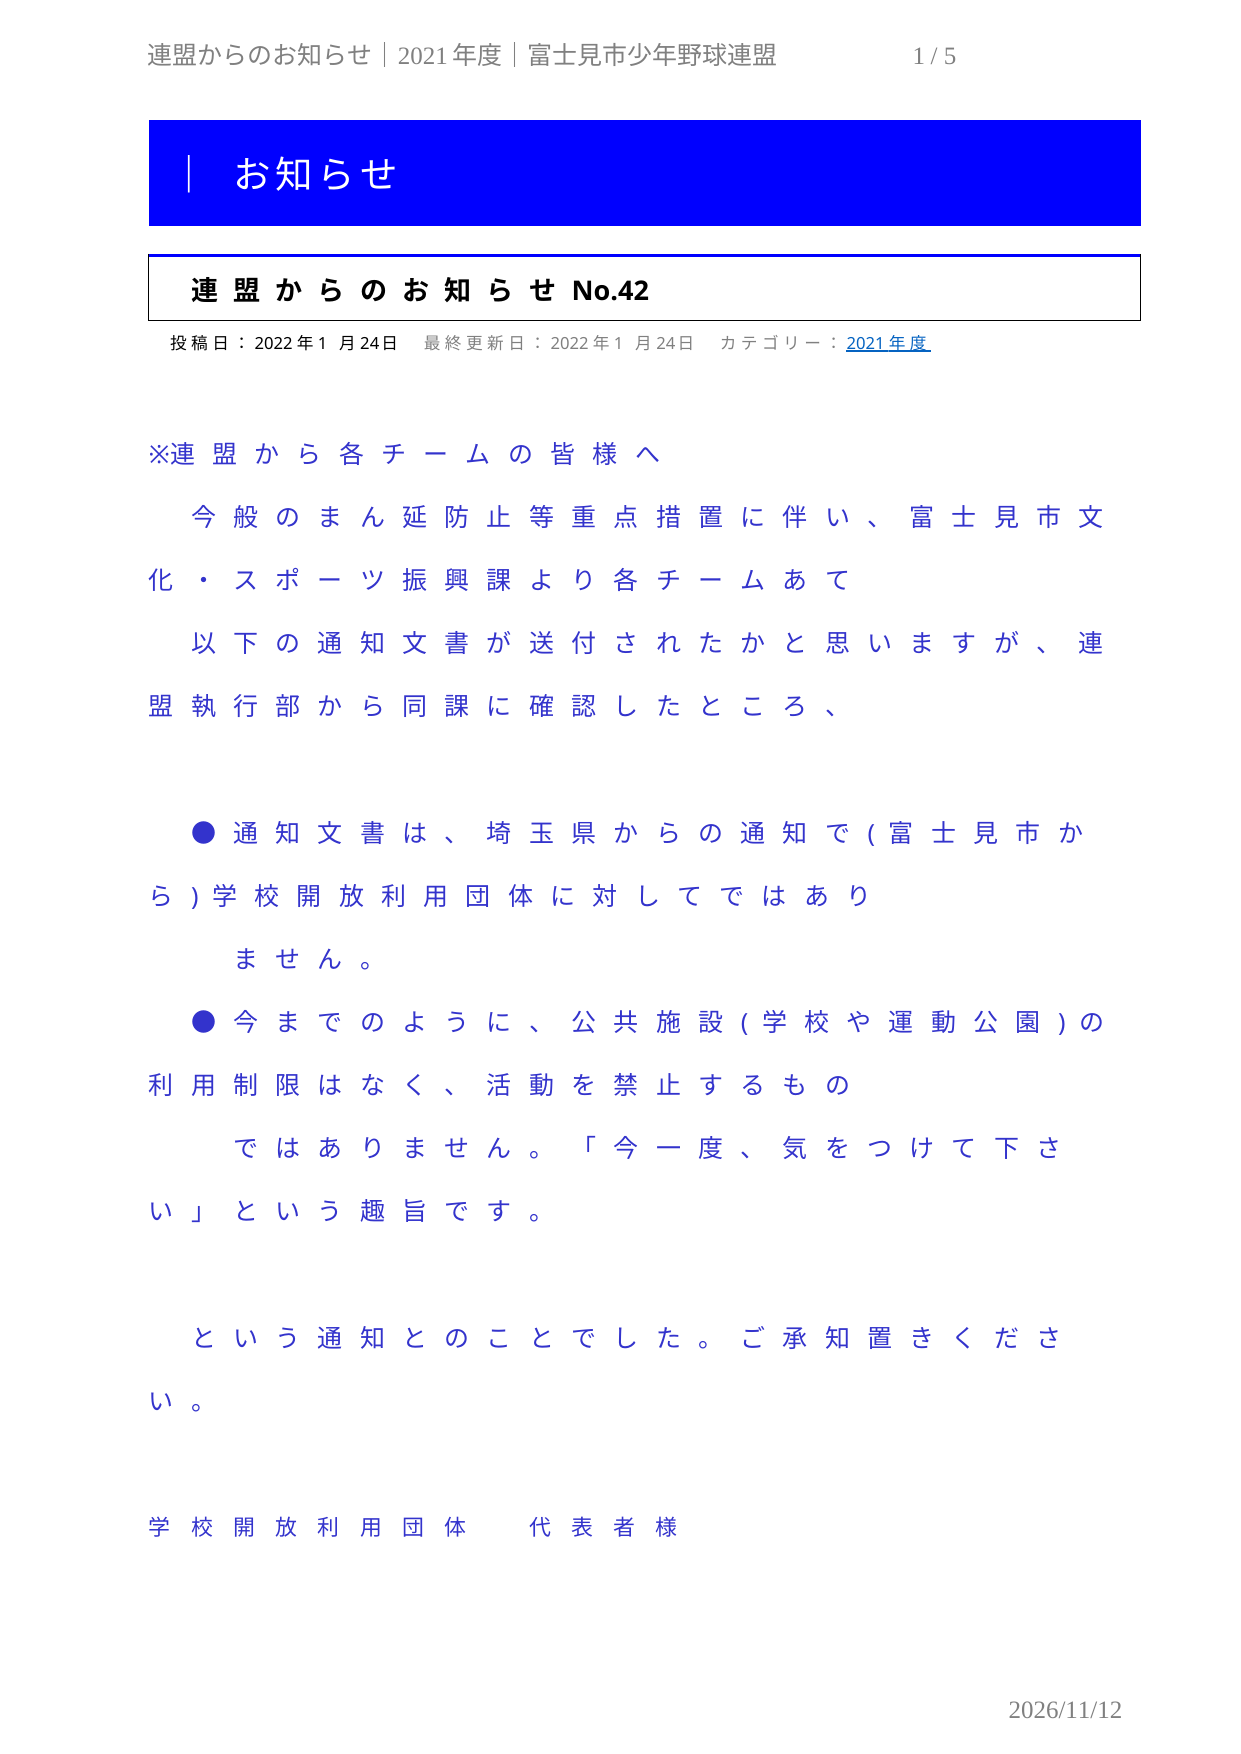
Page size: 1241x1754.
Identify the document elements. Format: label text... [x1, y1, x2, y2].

text 以下の通知文書が送付されたかと思いますが、連盟執行部から同課に確認したところ、 [148, 610, 1121, 736]
text ※連盟から各チームの皆様へ [148, 421, 1121, 484]
table_cell [149, 226, 1141, 254]
table_cell 連盟からのお知らせNo.42 [149, 257, 1140, 320]
table_cell 投稿日：2022年1月24日 最終更新日：2022年1月24日 カテゴリー：2021年度 [149, 321, 1141, 358]
text 今般のまん延防止等重点措置に伴い、富士見市文化・スポーツ振興課より各チームあて [148, 484, 1121, 610]
text ●通知文書は、埼玉県からの通知で(富士見市から)学校開放利用団体に対してではあり [148, 799, 1121, 926]
text 学校開放利用団体 代表者様 [148, 1494, 1121, 1557]
text ではありません。「今一度、気をつけて下さい」という趣旨です。 [148, 1115, 1121, 1241]
text ●今までのように、公共施設(学校や運動公園)の利用制限はなく、活動を禁止するもの [148, 989, 1121, 1115]
text ません。 [148, 926, 1121, 989]
text という通知とのことでした。ご承知置きください。 [148, 1304, 1121, 1431]
table_header ｜ お知らせ [149, 120, 1141, 226]
